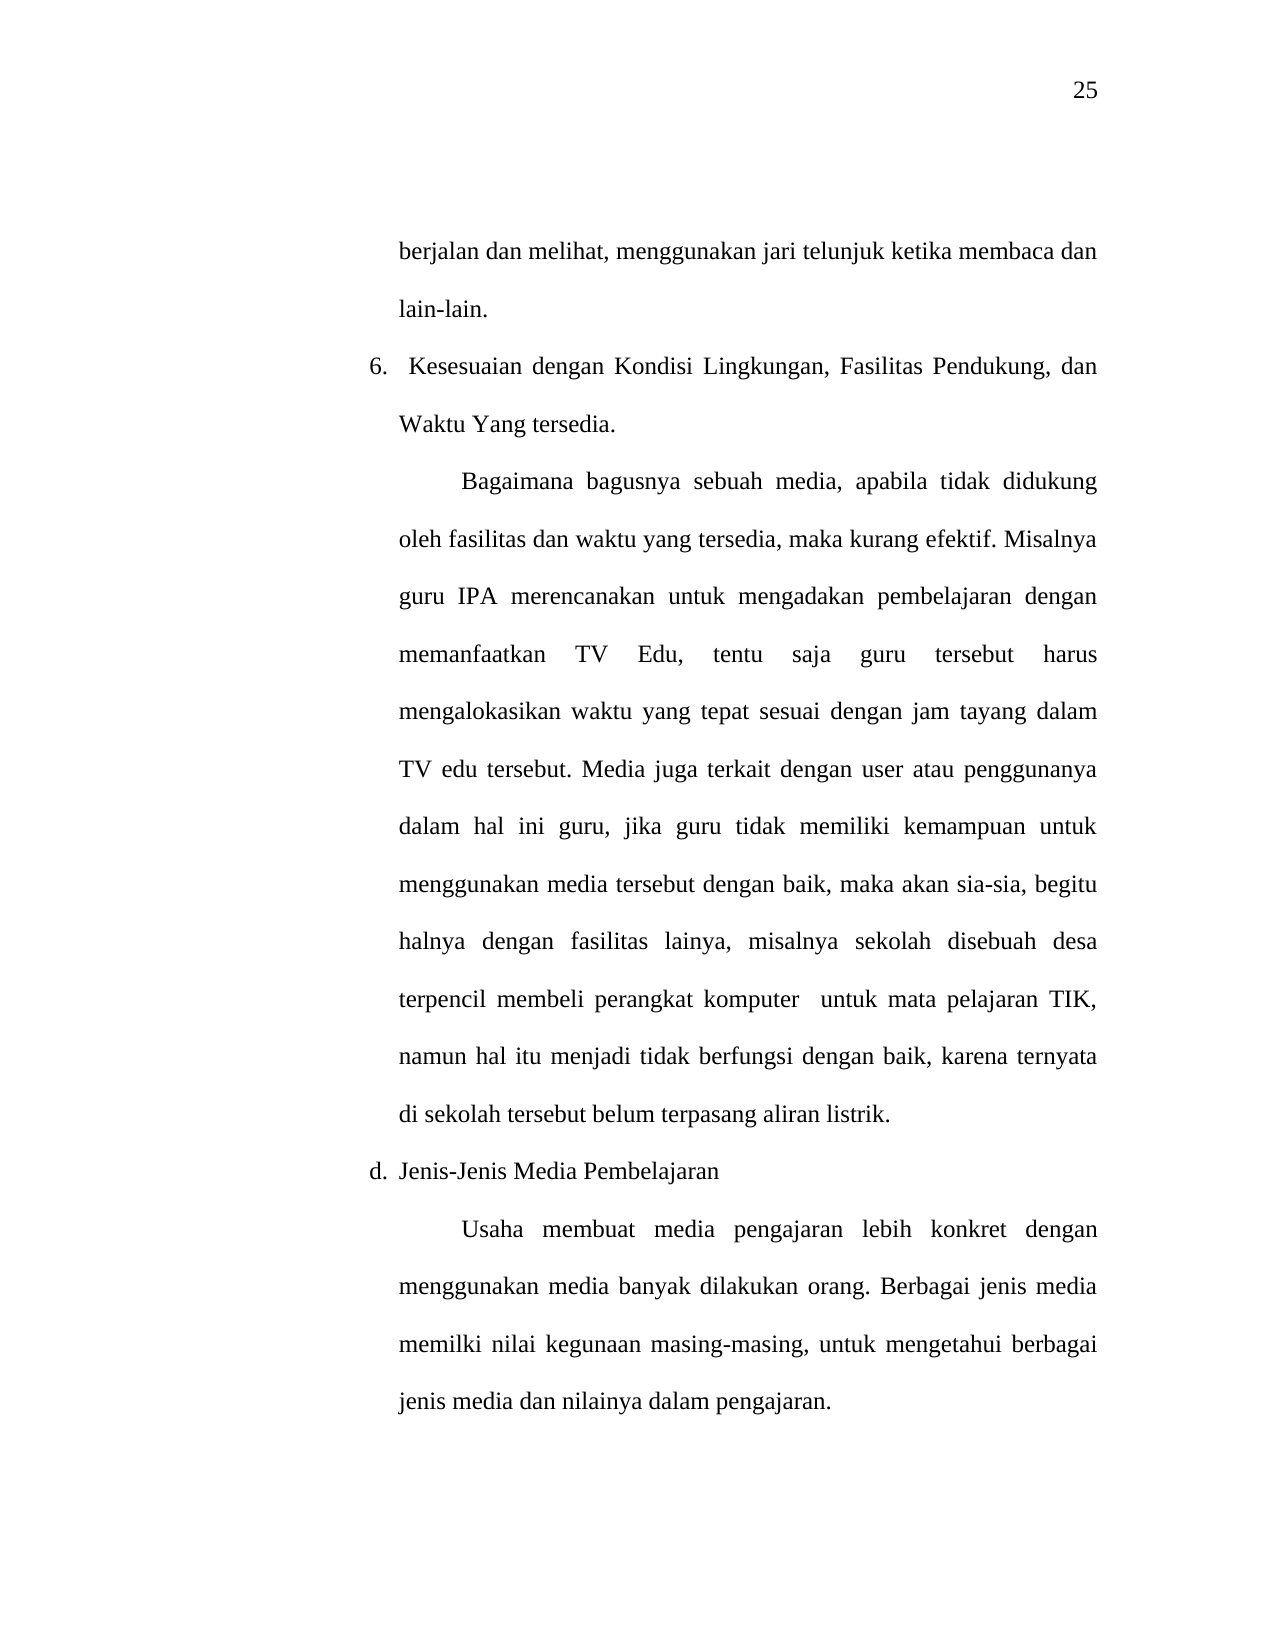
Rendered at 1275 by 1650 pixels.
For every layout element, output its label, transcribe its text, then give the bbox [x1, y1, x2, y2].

list Jenis-Jenis Media Pembelajaran [369, 1156, 1098, 1185]
text Bagaimana bagusnya sebuah media, apabila tidak didukung oleh fasilitas dan waktu yang tersedia, maka kurang efektif. Misalnya guru IPA merencanakan untuk mengadakan pembelajaran dengan memanfaatkan TV Edu, tentu saja guru tersebut harus mengalokasikan waktu yang tepat sesuai dengan jam tayang dalam TV edu tersebut. Media juga terkait dengan user atau penggunanya dalam hal ini guru, jika guru tidak memiliki kemampuan untuk menggunakan media tersebut dengan baik, maka akan sia-sia, begitu halnya dengan fasilitas lainya, misalnya sekolah disebuah desa terpencil membeli perangkat komputer untuk mata pelajaran TIK, namun hal itu menjadi tidak berfungsi dengan baik, karena ternyata di sekolah tersebut belum terpasang aliran listrik. [399, 466, 1098, 1127]
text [386, 236, 1098, 322]
list Kesesuaian dengan Kondisi Lingkungan, Fasilitas Pendukung, dan Waktu Yang tersedia. [369, 351, 1098, 437]
list Usaha membuat media pengajaran lebih konkret dengan menggunakan media banyak dilakukan orang. Berbagai jenis media memilki nilai kegunaan masing-masing, untuk mengetahui berbagai jenis media dan nilainya dalam pengajaran. [386, 1214, 1098, 1415]
